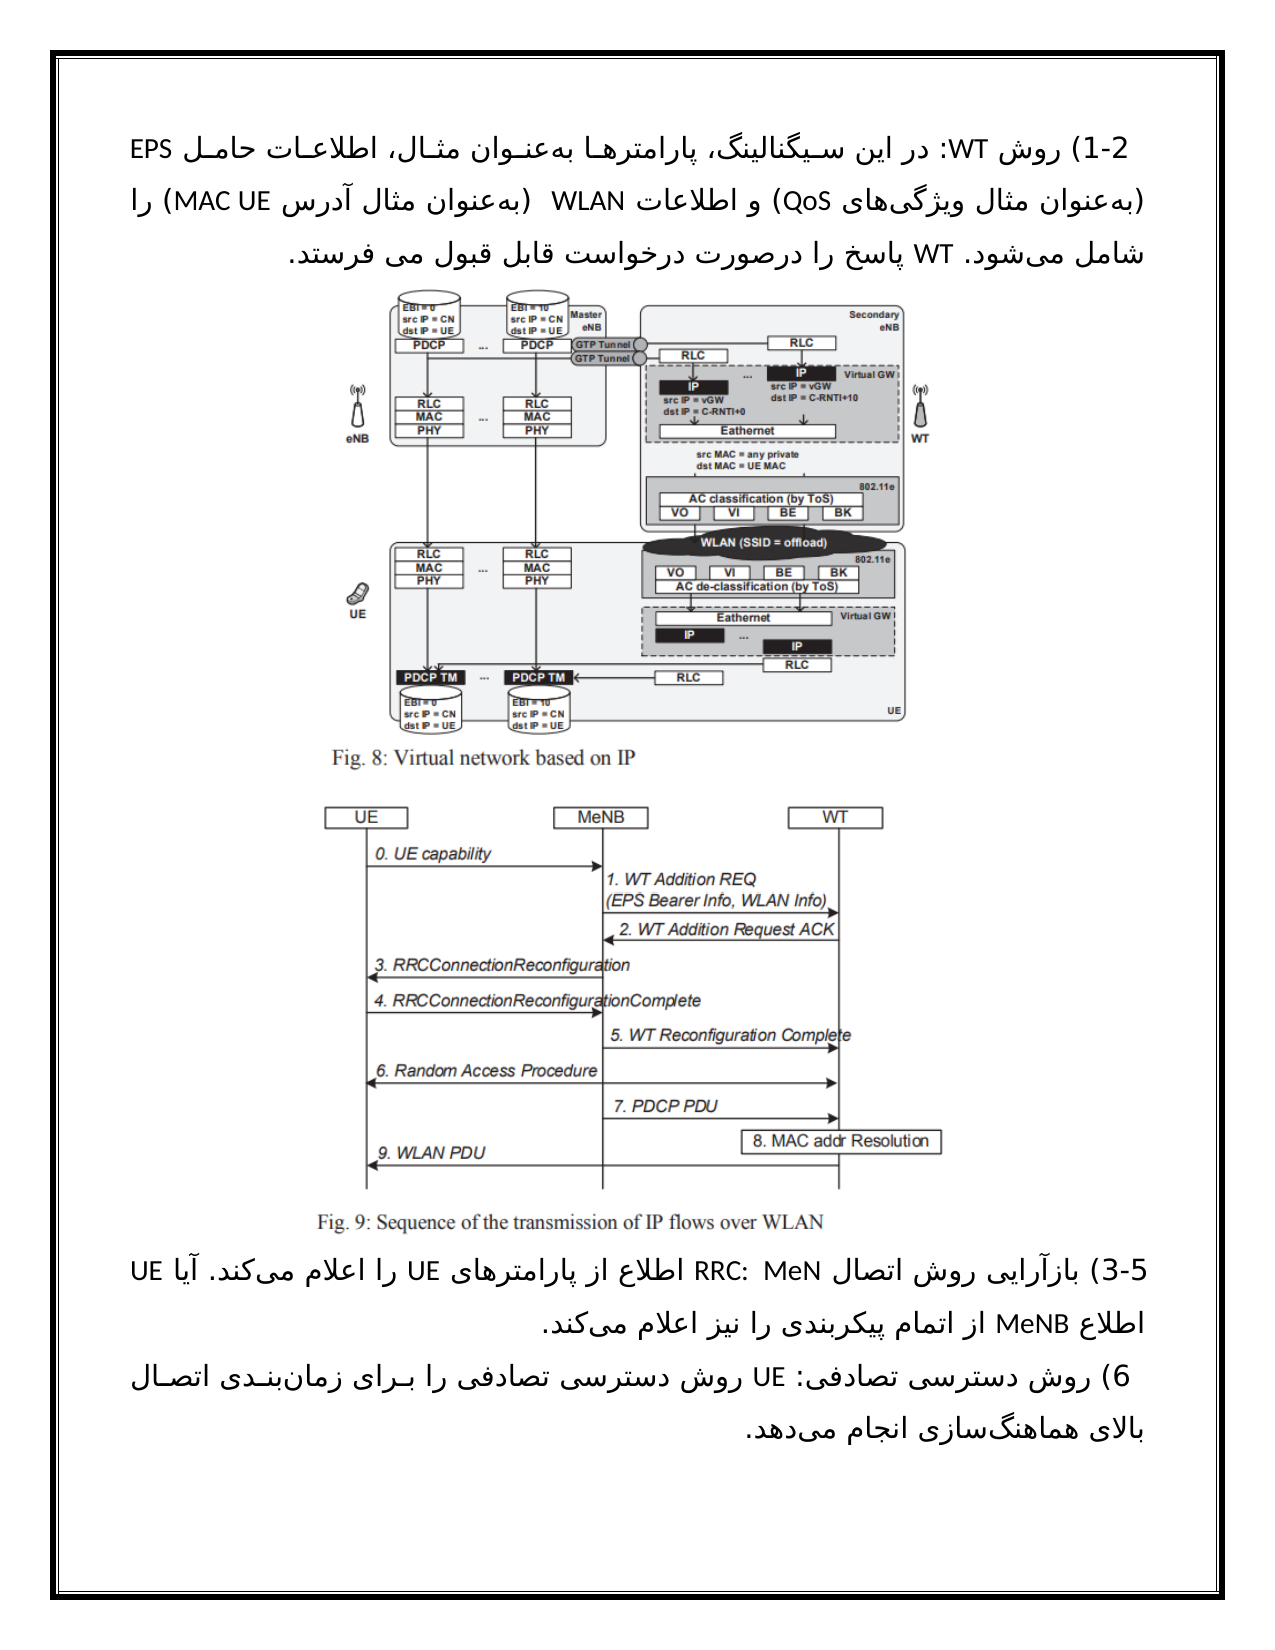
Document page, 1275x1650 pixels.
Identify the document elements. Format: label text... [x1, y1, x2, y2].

picture [289, 794, 986, 1239]
picture [318, 288, 961, 781]
text 1-2) روش WT: در این سیگنالینگ، پارامترها به‌عنوان مثال، اطلاعات حامل EPS (به‌عنوان مثال ویژگی‌های QoS) و اطلاعات WLAN (به‌عنوان مثال آدرس MAC UE) را شامل می‌شود. WT پاسخ را درصورت درخواست قابل قبول می فرستد. [130, 130, 1149, 271]
text 3-5) بازآرایی روش اتصال RRC: MeN اطلاع از پارامترهای UE را اعلام می‌کند. آیا UE اطلاع MeNB از اتمام پیکربندی را نیز اعلام می‌کند. [130, 1252, 1149, 1341]
text 6) روش دسترسی تصادفی: UE روش دسترسی تصادفی را برای زمان‌بندی اتصال بالای هماهنگ‌سازی انجام می‌دهد. [130, 1358, 1149, 1445]
